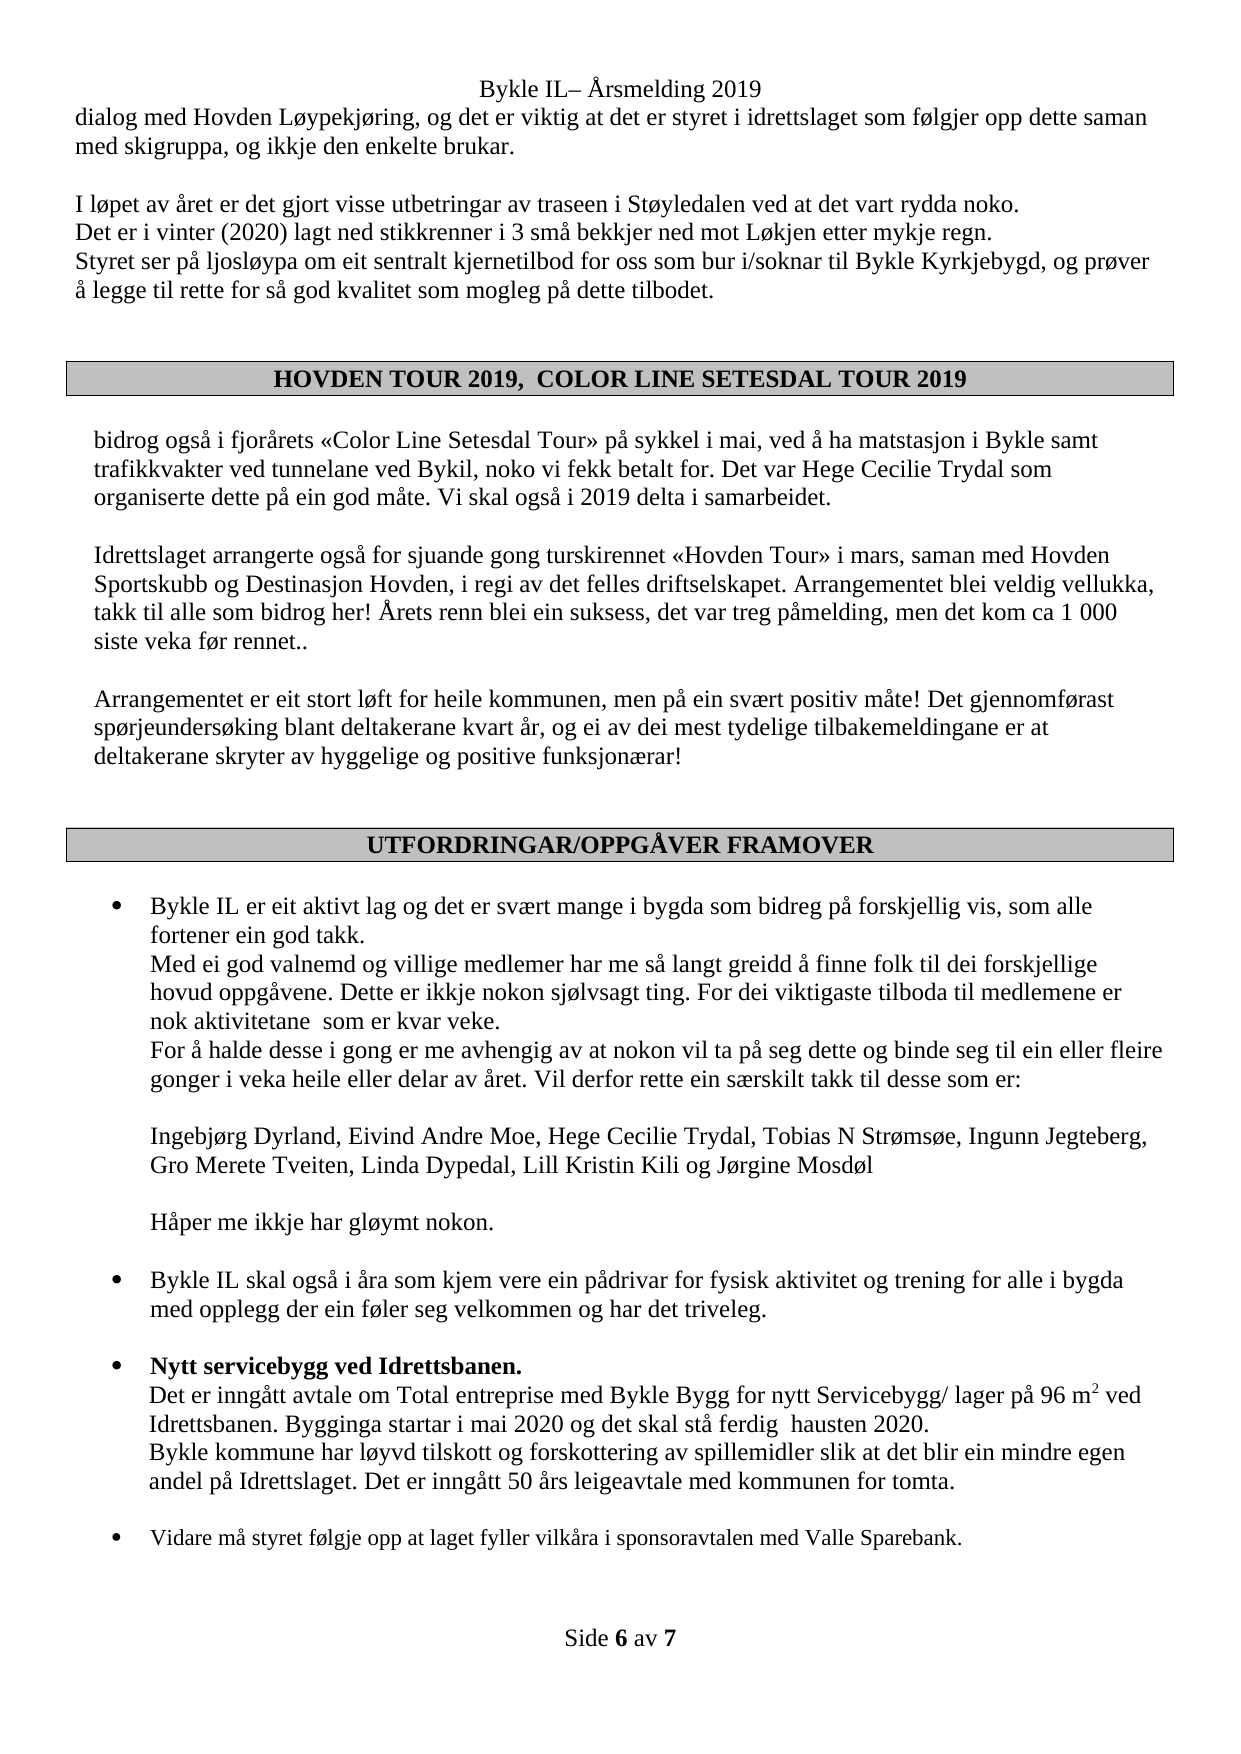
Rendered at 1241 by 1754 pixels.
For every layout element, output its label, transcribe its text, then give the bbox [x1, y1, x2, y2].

text I løpet av året er det gjort visse utbetringar av traseen i Støyledalen ved at det vart rydda noko. [75, 189, 1165, 217]
text Idrettslaget arrangerte også for sjuande gong turskirennet «Hovden Tour» i mars, saman med Hovden Sportskubb og Destinasjon Hovden, i regi av det felles driftselskapet. Arrangementet blei veldig vellukka, takk til alle som bidrog her! Årets renn blei ein suksess, det var treg påmelding, men det kom ca 1 000 siste veka før rennet.. [94, 540, 1165, 655]
text Det er i vinter (2020) lagt ned stikkrenner i 3 små bekkjer ned mot Løkjen etter mykje regn. [75, 217, 1165, 246]
text For å halde desse i gong er me avhengig av at nokon vil ta på seg dette og binde seg til ein eller fleire gonger i veka heile eller delar av året. Vil derfor rette ein særskilt takk til desse som er: [150, 1035, 1165, 1092]
list Vidare må styret følgje opp at laget fyller vilkåra i sponsoravtalen med Valle Sparebank. [112, 1524, 1165, 1550]
list Nytt servicebygg ved Idrettsbanen. [112, 1351, 1165, 1380]
list Bykle IL skal også i åra som kjem vere ein pådrivar for fysisk aktivitet og trening for alle i bygda med opplegg der ein føler seg velkommen og har det triveleg. [112, 1265, 1165, 1322]
text Bykle kommune har løyvd tilskott og forskottering av spillemidler slik at det blir ein mindre egen andel på Idrettslaget. Det er inngått 50 års leigeavtale med kommunen for tomta. [149, 1437, 1165, 1495]
text Arrangementet er eit stort løft for heile kommunen, men på ein svært positiv måte! Det gjennomførast spørjeundersøking blant deltakerane kvart år, og ei av dei mest tydelige tilbakemeldingane er at deltakerane skryter av hyggelige og positive funksjonærar! [94, 684, 1165, 770]
text bidrog også i fjorårets «Color Line Setesdal Tour» på sykkel i mai, ved å ha matstasjon i Bykle samt trafikkvakter ved tunnelane ved Bykil, noko vi fekk betalt for. Det var Hege Cecilie Trydal som organiserte dette på ein god måte. Vi skal også i 2019 delta i samarbeidet. [94, 425, 1165, 511]
text Med ei god valnemd og villige medlemer har me så langt greidd å finne folk til dei forskjellige hovud oppgåvene. Dette er ikkje nokon sjølvsagt ting. For dei viktigaste tilboda til medlemene er nok aktivitetane som er kvar veke. [150, 949, 1165, 1035]
text Det er inngått avtale om Total entreprise med Bykle Bygg for nytt Servicebygg/ lager på 96 m2 ved Idrettsbanen. Bygginga startar i mai 2020 og det skal stå ferdig hausten 2020. [149, 1380, 1165, 1437]
subtitle HOVDEN TOUR 2019, COLOR LINE SETESDAL TOUR 2019 [67, 362, 1173, 395]
subtitle UTFORDRINGAR/OPPGÅVER FRAMOVER [67, 829, 1173, 861]
text Styret ser på ljosløypa om eit sentralt kjernetilbod for oss som bur i/soknar til Bykle Kyrkjebygd, og prøver å legge til rette for så god kvalitet som mogleg på dette tilbodet. [75, 246, 1165, 304]
text Håper me ikkje har gløymt nokon. [150, 1207, 1165, 1236]
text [75, 102, 1165, 160]
list Bykle IL er eit aktivt lag og det er svært mange i bygda som bidreg på forskjellig vis, som alle fortener ein god takk. [112, 891, 1165, 949]
text Ingebjørg Dyrland, Eivind Andre Moe, Hege Cecilie Trydal, Tobias N Strømsøe, Ingunn Jegteberg, Gro Merete Tveiten, Linda Dypedal, Lill Kristin Kili og Jørgine Mosdøl [150, 1121, 1165, 1179]
